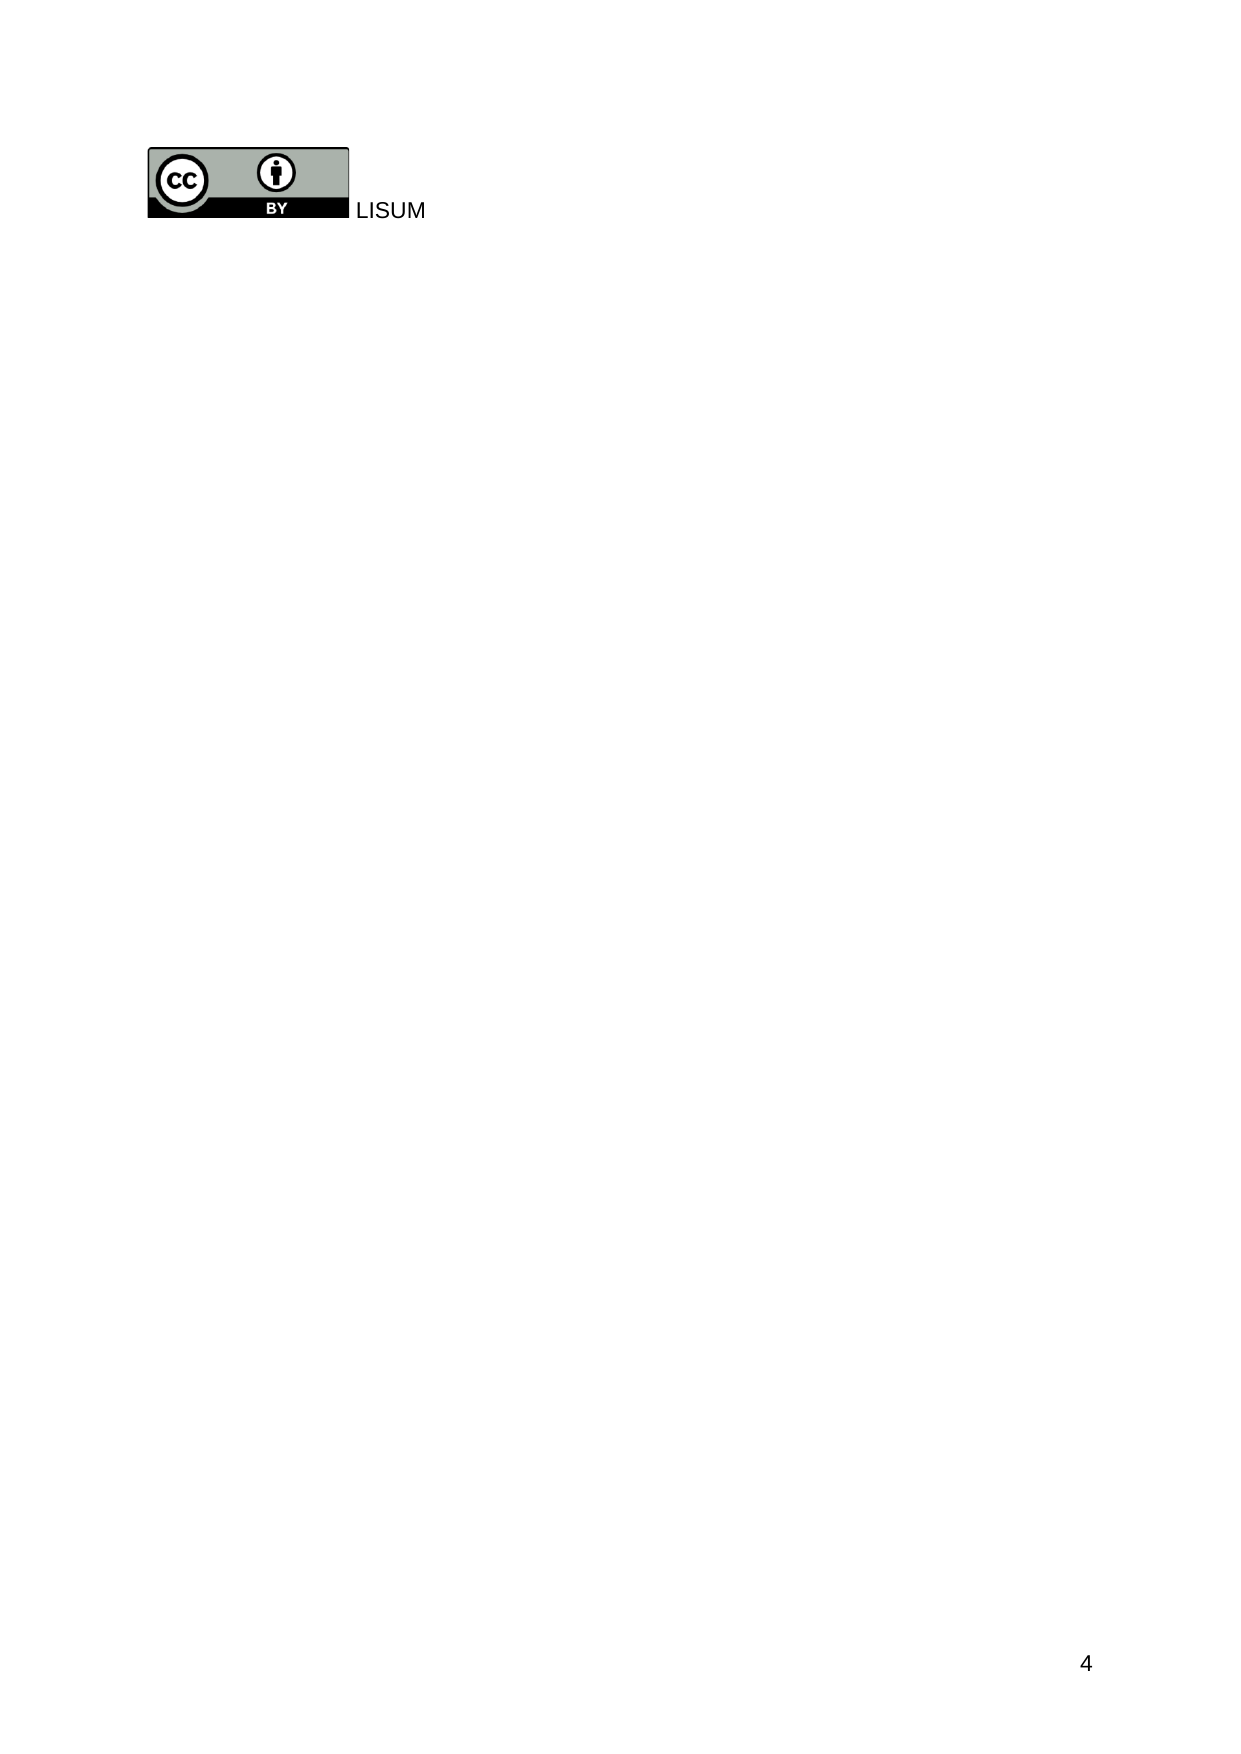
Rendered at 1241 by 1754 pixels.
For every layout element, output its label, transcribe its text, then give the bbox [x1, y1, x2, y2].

picture [147, 147, 350, 218]
text LISUM [148, 148, 1092, 223]
